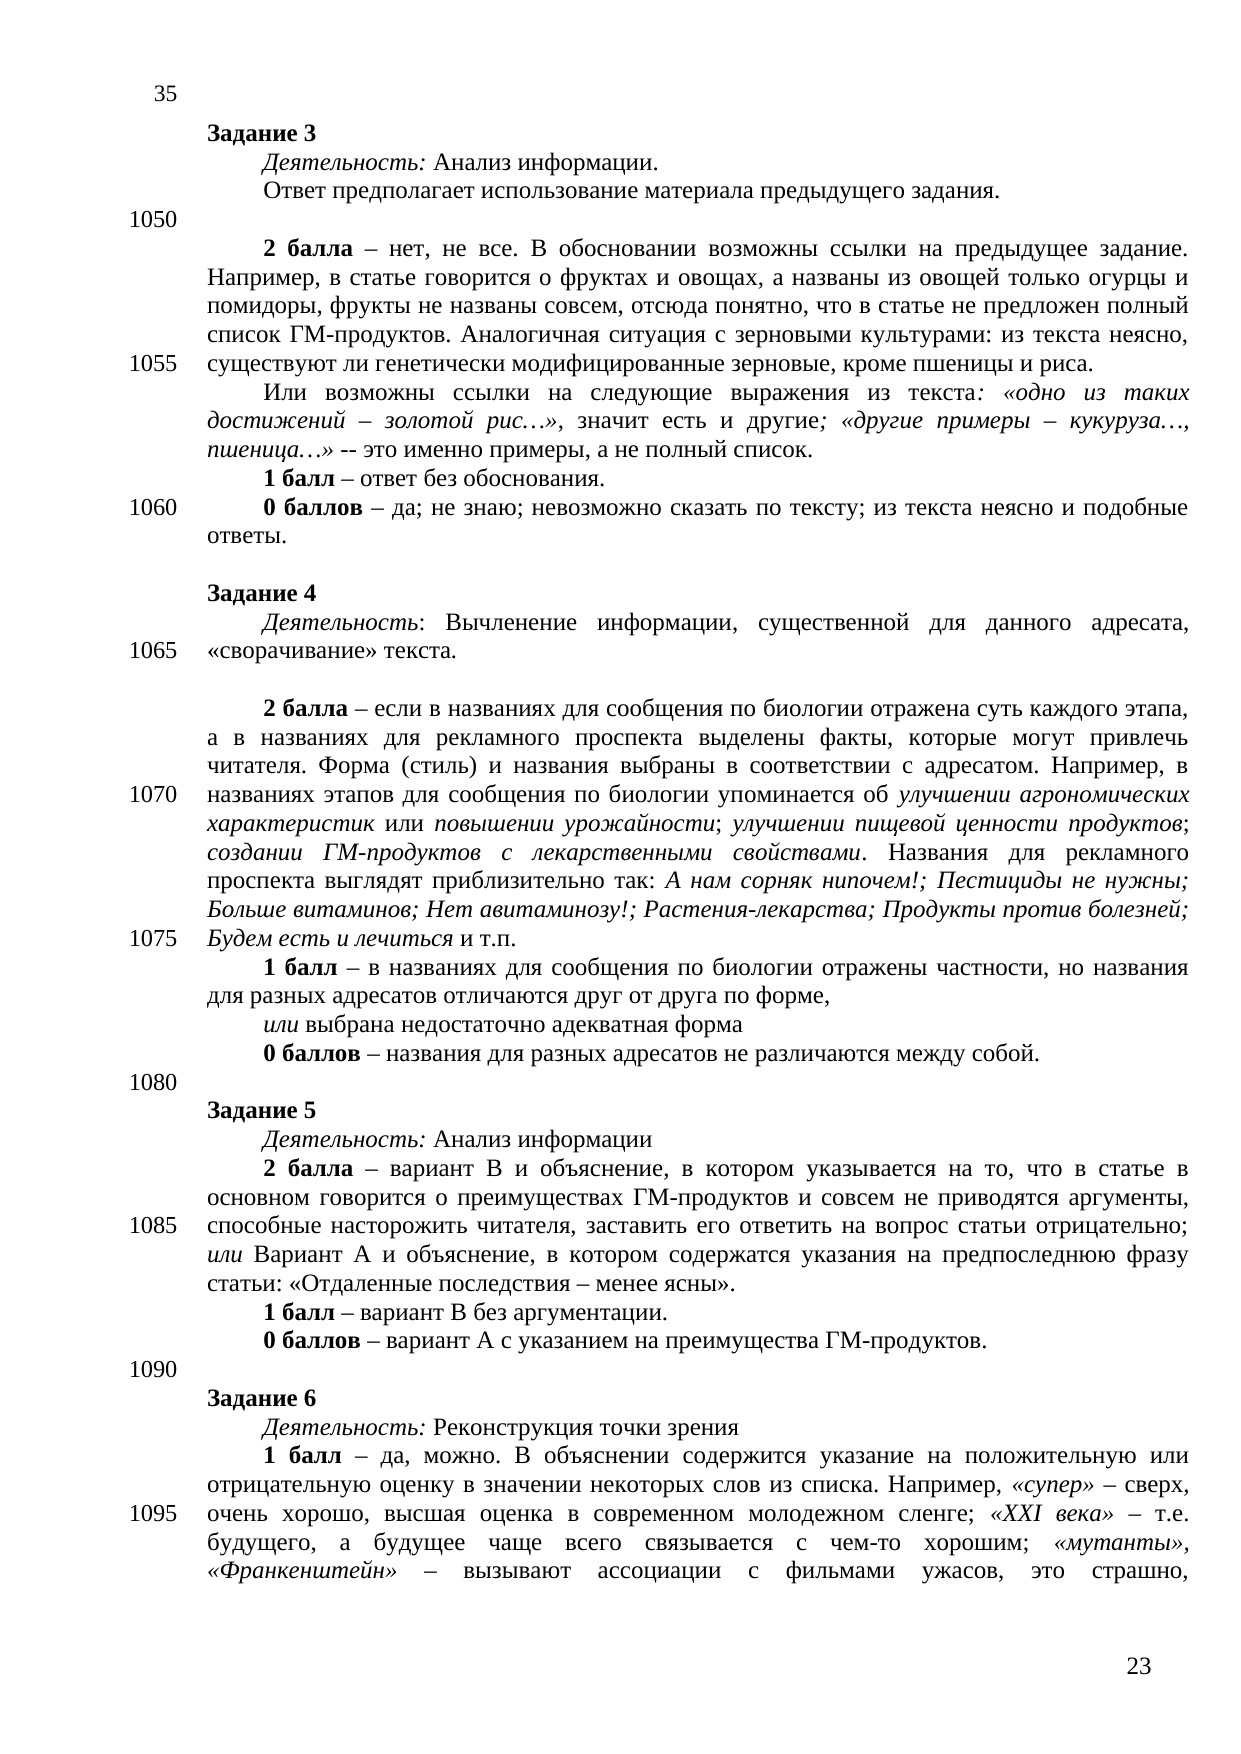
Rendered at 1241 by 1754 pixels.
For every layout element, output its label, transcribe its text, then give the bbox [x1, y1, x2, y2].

text Деятельность: Реконструкция точки зрения [207, 1412, 1190, 1441]
text Ответ предполагает использование материала предыдущего задания. [207, 176, 1190, 204]
text 1 балл – ответ без обоснования. [207, 463, 1190, 492]
text Задание 6 [207, 1383, 1190, 1412]
text Деятельность: Вычленение информации, существенной для данного адресата, «сворачивание» текста. [207, 607, 1190, 664]
text или выбрана недостаточно адекватная форма [207, 1009, 1190, 1038]
text 1 балл – вариант В без аргументации. [207, 1297, 1190, 1326]
text 0 баллов – да; не знаю; невозможно сказать по тексту; из текста неясно и подобные ответы. [207, 492, 1190, 549]
text Деятельность: Анализ информации [207, 1124, 1190, 1153]
text Задание 4 [207, 578, 1190, 607]
text Задание 3 [207, 118, 1190, 147]
text 0 баллов – названия для разных адресатов не различаются между собой. [207, 1038, 1190, 1067]
text Деятельность: Анализ информации. [207, 147, 1190, 176]
text Или возможны ссылки на следующие выражения из текста: «одно из таких достижений – золотой рис…», значит есть и другие; «другие примеры – кукуруза…, пшеница…» -- это именно примеры, а не полный список. [207, 377, 1190, 463]
text 2 балла – вариант В и объяснение, в котором указывается на то, что в статье в основном говорится о преимуществах ГМ-продуктов и совсем не приводятся аргументы, способные насторожить читателя, заставить его ответить на вопрос статьи отрицательно; или Вариант А и объяснение, в котором содержатся указания на предпоследнюю фразу статьи: «Отдаленные последствия – менее ясны». [207, 1153, 1190, 1297]
text 0 баллов – вариант А с указанием на преимущества ГМ-продуктов. [207, 1326, 1190, 1354]
text Задание 5 [207, 1096, 1190, 1124]
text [207, 1441, 1190, 1584]
text 1 балл – в названиях для сообщения по биологии отражены частности, но названия для разных адресатов отличаются друг от друга по форме, [207, 952, 1190, 1009]
text 2 балла – если в названиях для сообщения по биологии отражена суть каждого этапа, а в названиях для рекламного проспекта выделены факты, которые могут привлечь читателя. Форма (стиль) и названия выбраны в соответствии с адресатом. Например, в названиях этапов для сообщения по биологии упоминается об улучшении агрономических характеристик или повышении урожайности; улучшении пищевой ценности продуктов; создании ГМ-продуктов с лекарственными свойствами. Названия для рекламного проспекта выглядят приблизительно так: А нам сорняк нипочем!; Пестициды не нужны; Больше витаминов; Нет авитаминозу!; Растения-лекарства; Продукты против болезней; Будем есть и лечиться и т.п. [207, 693, 1190, 952]
text 2 балла – нет, не все. В обосновании возможны ссылки на предыдущее задание. Например, в статье говорится о фруктах и овощах, а названы из овощей только огурцы и помидоры, фрукты не названы совсем, отсюда понятно, что в статье не предложен полный список ГМ-продуктов. Аналогичная ситуация с зерновыми культурами: из текста неясно, существуют ли генетически модифицированные зерновые, кроме пшеницы и риса. [207, 233, 1190, 377]
